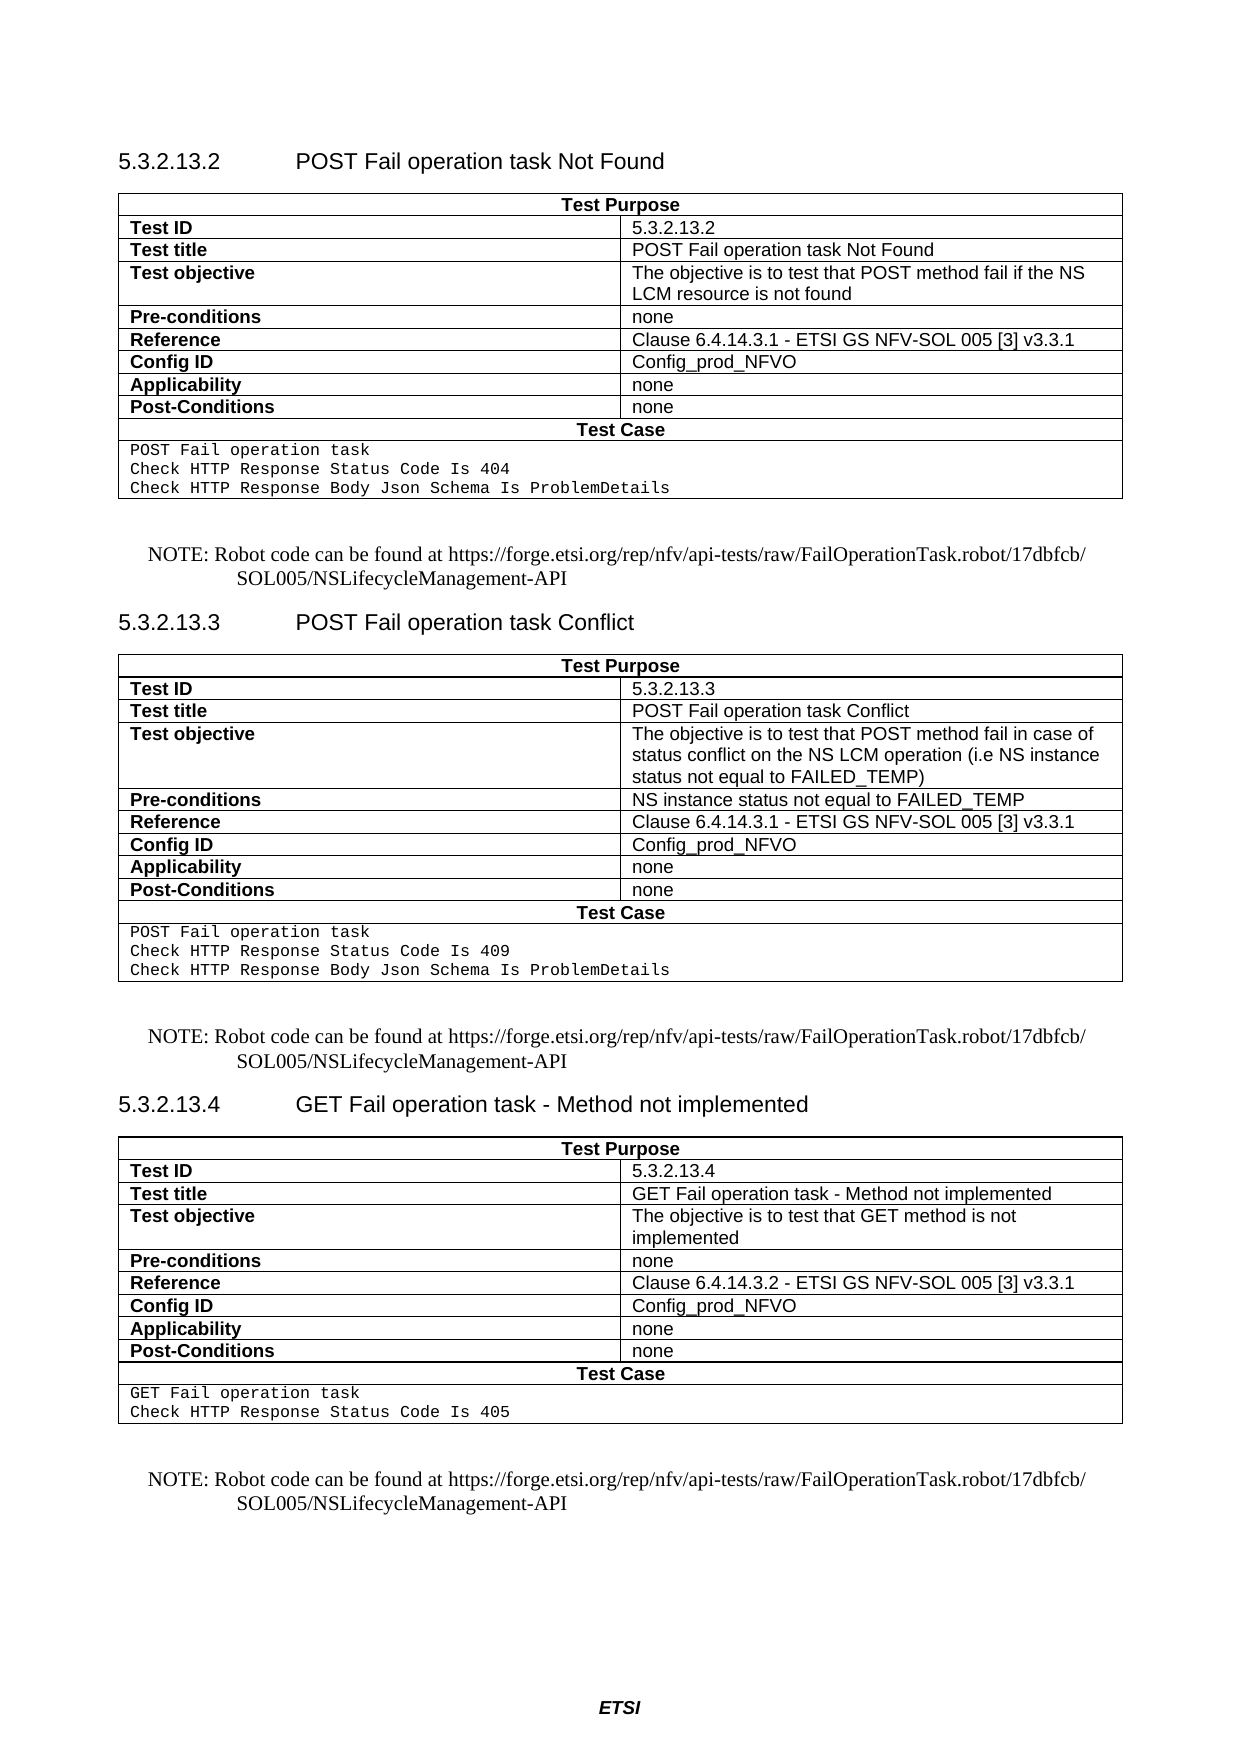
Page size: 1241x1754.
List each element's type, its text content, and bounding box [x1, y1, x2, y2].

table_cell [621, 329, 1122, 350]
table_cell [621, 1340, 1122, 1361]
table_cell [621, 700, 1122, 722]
text NOTE: Robot code can be found at https://forge.etsi.org/rep/nfv/api-tests/raw/FailOperationTask.robot/17dbfcb/SOL005/NSLifecycleManagement-API [148, 542, 1122, 590]
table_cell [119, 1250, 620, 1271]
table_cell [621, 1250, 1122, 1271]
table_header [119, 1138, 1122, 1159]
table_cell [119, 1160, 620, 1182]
subtitle 5.3.2.13.2 POST Fail operation task Not Found [118, 148, 1122, 174]
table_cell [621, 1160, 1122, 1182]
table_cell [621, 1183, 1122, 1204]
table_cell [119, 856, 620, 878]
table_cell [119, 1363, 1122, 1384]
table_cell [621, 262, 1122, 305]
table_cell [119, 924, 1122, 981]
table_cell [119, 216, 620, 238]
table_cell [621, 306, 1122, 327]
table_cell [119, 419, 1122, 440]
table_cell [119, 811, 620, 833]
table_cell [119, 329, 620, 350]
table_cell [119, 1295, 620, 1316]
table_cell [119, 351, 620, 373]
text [148, 1467, 1122, 1515]
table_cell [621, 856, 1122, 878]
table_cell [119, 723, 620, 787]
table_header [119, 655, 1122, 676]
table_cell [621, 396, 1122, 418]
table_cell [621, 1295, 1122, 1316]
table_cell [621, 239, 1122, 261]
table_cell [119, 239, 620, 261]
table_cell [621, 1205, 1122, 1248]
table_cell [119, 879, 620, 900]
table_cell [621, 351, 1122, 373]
text NOTE: Robot code can be found at https://forge.etsi.org/rep/nfv/api-tests/raw/FailOperationTask.robot/17dbfcb/SOL005/NSLifecycleManagement-API [148, 1024, 1122, 1073]
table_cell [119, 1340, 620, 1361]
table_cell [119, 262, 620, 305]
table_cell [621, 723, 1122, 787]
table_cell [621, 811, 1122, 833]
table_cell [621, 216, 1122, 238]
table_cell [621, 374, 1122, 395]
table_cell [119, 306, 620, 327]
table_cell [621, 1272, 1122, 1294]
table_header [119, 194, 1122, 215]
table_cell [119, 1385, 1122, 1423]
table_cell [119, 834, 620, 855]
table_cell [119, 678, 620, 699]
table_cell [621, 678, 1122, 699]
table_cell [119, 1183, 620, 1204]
subtitle 5.3.2.13.4 GET Fail operation task - Method not implemented [118, 1091, 1122, 1118]
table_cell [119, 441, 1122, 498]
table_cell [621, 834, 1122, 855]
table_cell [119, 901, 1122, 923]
subtitle 5.3.2.13.3 POST Fail operation task Conflict [118, 609, 1122, 635]
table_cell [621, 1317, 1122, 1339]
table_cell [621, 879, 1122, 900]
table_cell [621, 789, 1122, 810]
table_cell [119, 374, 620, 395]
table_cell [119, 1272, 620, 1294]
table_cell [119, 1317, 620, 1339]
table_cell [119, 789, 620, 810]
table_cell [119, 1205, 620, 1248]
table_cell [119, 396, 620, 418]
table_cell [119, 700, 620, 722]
